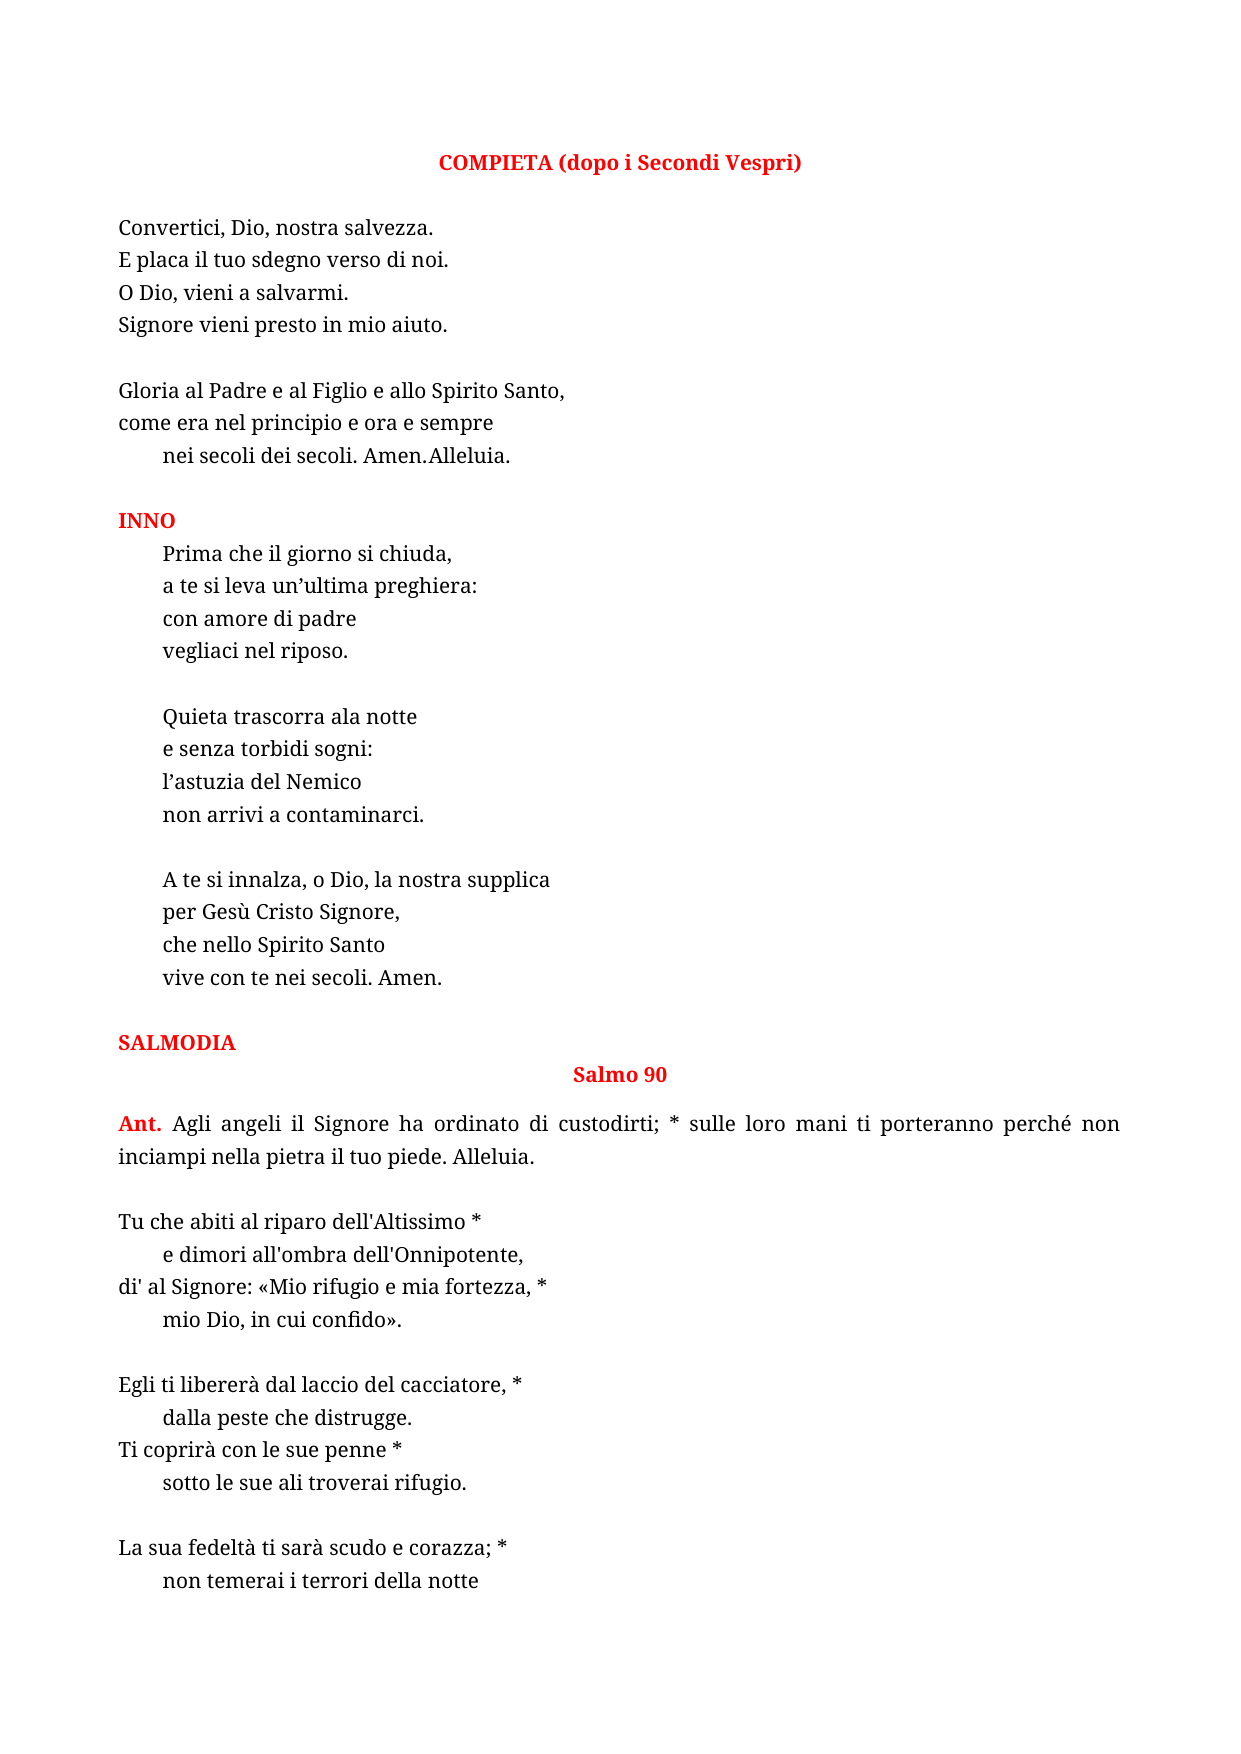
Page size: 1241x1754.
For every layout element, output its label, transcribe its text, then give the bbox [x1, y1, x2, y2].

text Egli ti libererà dal laccio del cacciatore, * [118, 1370, 1122, 1399]
text Prima che il giorno si chiuda, [162, 539, 1122, 567]
text O Dio, vieni a salvarmi. [118, 278, 1122, 306]
text La sua fedeltà ti sarà scudo e corazza; * [118, 1533, 1122, 1562]
text mio Dio, in cui confido». [118, 1305, 1122, 1333]
text Ti coprirà con le sue penne * [118, 1435, 1122, 1464]
text Ant. Agli angeli il Signore ha ordinato di custodirti; * sulle loro mani ti porteranno perché non inciampi nella pietra il tuo piede. Alleluia. [118, 1109, 1122, 1170]
text vive con te nei secoli. Amen. [162, 963, 1122, 991]
text con amore di padre [162, 604, 1122, 632]
text Tu che abiti al riparo dell'Altissimo * [118, 1207, 1122, 1236]
text e dimori all'ombra dell'Onnipotente, [118, 1240, 1122, 1268]
text a te si leva un’ultima preghiera: [162, 571, 1122, 600]
text Quieta trascorra ala notte [162, 702, 1122, 730]
text INNO [118, 506, 1122, 535]
text nei secoli dei secoli. Amen. Alleluia. [118, 441, 1122, 469]
text come era nel principio e ora e sempre [118, 408, 1122, 437]
text Signore vieni presto in mio aiuto. [118, 311, 1122, 339]
text non temerai i terrori della notte [118, 1566, 1122, 1594]
text per Gesù Cristo Signore, [162, 897, 1122, 926]
text non arrivi a contaminarci. [162, 800, 1122, 828]
text dalla peste che distrugge. [118, 1403, 1122, 1431]
text Convertici, Dio, nostra salvezza. [118, 213, 1122, 241]
text Gloria al Padre e al Figlio e allo Spirito Santo, [118, 376, 1122, 404]
text vegliaci nel riposo. [162, 637, 1122, 665]
text sotto le sue ali troverai rifugio. [118, 1468, 1122, 1496]
text l’astuzia del Nemico [162, 767, 1122, 796]
text SALMODIA [118, 1028, 1122, 1056]
text E placa il tuo sdegno verso di noi. [118, 245, 1122, 274]
text COMPIETA (dopo i Secondi Vespri) [118, 148, 1122, 176]
text e senza torbidi sogni: [162, 734, 1122, 763]
text che nello Spirito Santo [162, 930, 1122, 958]
text A te si innalza, o Dio, la nostra supplica [162, 865, 1122, 893]
text Salmo 90 [118, 1061, 1122, 1089]
text di' al Signore: «Mio rifugio e mia fortezza, * [118, 1272, 1122, 1301]
